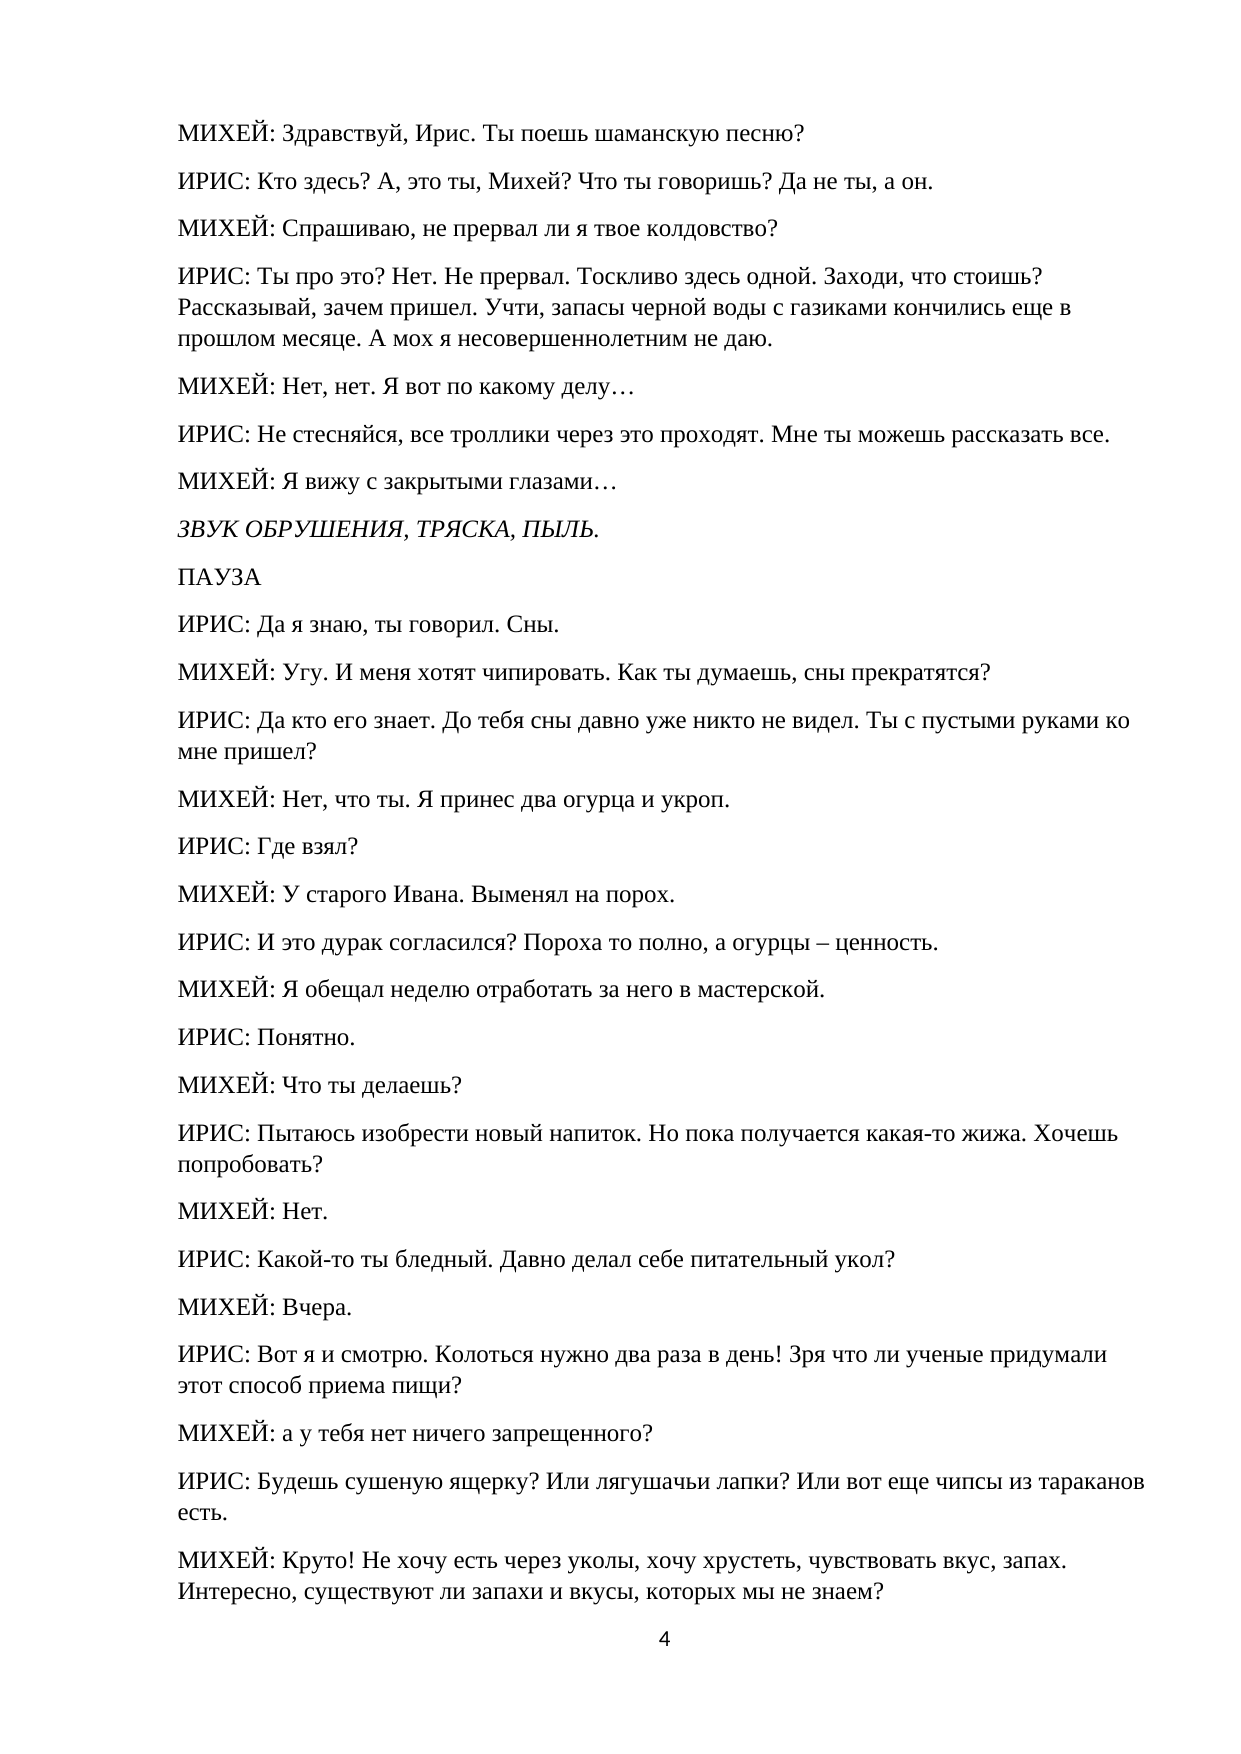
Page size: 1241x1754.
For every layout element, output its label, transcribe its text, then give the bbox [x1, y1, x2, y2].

text МИХЕЙ: Что ты делаешь? [177, 1070, 1152, 1099]
text МИХЕЙ: Нет. [177, 1196, 1152, 1225]
text ИРИС: И это дурак согласился? Пороха то полно, а огурцы – ценность. [177, 927, 1152, 956]
text МИХЕЙ: Нет, нет. Я вот по какому делу… [177, 371, 1152, 400]
text ИРИС: Какой-то ты бледный. Давно делал себе питательный укол? [177, 1244, 1152, 1273]
text ИРИС: Не стесняйся, все троллики через это проходят. Мне ты можешь рассказать все. [177, 419, 1152, 447]
text ЗВУК ОБРУШЕНИЯ, ТРЯСКА, ПЫЛЬ. [177, 514, 1152, 543]
text ИРИС: Да я знаю, ты говорил. Сны. [177, 609, 1152, 638]
text МИХЕЙ: Я обещал неделю отработать за него в мастерской. [177, 974, 1152, 1003]
text ИРИС: Ты про это? Нет. Не прервал. Тоскливо здесь одной. Заходи, что стоишь? Рассказывай, зачем пришел. Учти, запасы черной воды с газиками кончились еще в прошлом месяце. А мох я несовершеннолетним не даю. [177, 261, 1152, 352]
text МИХЕЙ: Угу. И меня хотят чипировать. Как ты думаешь, сны прекратятся? [177, 657, 1152, 686]
text МИХЕЙ: У старого Ивана. Выменял на порох. [177, 879, 1152, 908]
text МИХЕЙ: Спрашиваю, не прервал ли я твое колдовство? [177, 213, 1152, 242]
text ИРИС: Где взял? [177, 831, 1152, 860]
text МИХЕЙ: а у тебя нет ничего запрещенного? [177, 1418, 1152, 1447]
text ИРИС: Кто здесь? А, это ты, Михей? Что ты говоришь? Да не ты, а он. [177, 166, 1152, 194]
text ИРИС: Понятно. [177, 1022, 1152, 1051]
text МИХЕЙ: Вчера. [177, 1292, 1152, 1321]
text МИХЕЙ: Я вижу с закрытыми глазами… [177, 466, 1152, 495]
text ИРИС: Вот я и смотрю. Колоться нужно два раза в день! Зря что ли ученые придумали этот способ приема пищи? [177, 1339, 1152, 1399]
text ИРИС: Пытаюсь изобрести новый напиток. Но пока получается какая-то жижа. Хочешь попробовать? [177, 1118, 1152, 1177]
text ПАУЗА [177, 562, 1152, 591]
text МИХЕЙ: Круто! Не хочу есть через уколы, хочу хрустеть, чувствовать вкус, запах. Интересно, существуют ли запахи и вкусы, которых мы не знаем? [177, 1545, 1152, 1604]
text ИРИС: Да кто его знает. До тебя сны давно уже никто не видел. Ты с пустыми руками ко мне пришел? [177, 705, 1152, 765]
text МИХЕЙ: Нет, что ты. Я принес два огурца и укроп. [177, 784, 1152, 812]
text ИРИС: Будешь сушеную ящерку? Или лягушачьи лапки? Или вот еще чипсы из тараканов есть. [177, 1466, 1152, 1526]
text МИХЕЙ: Здравствуй, Ирис. Ты поешь шаманскую песню? [177, 118, 1152, 147]
